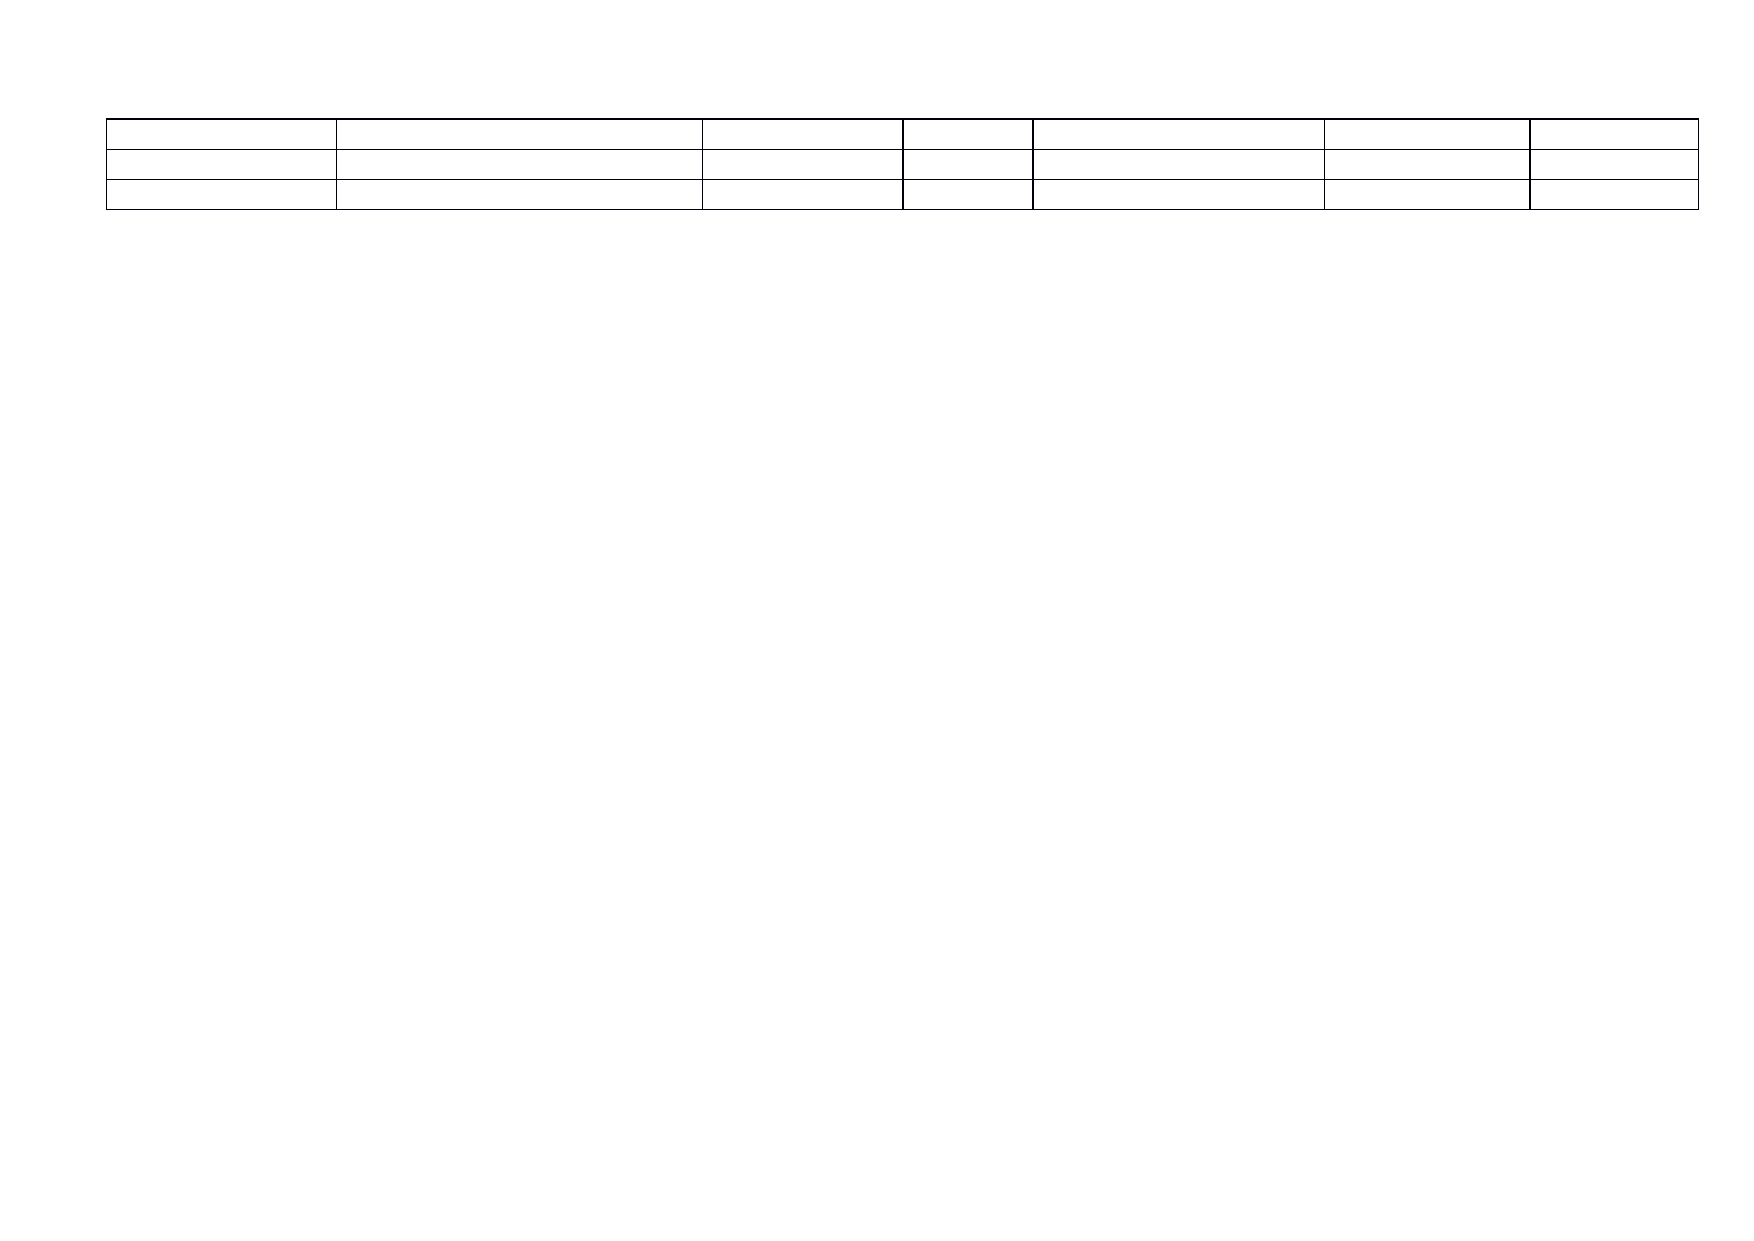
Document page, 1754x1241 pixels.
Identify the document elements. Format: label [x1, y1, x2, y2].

table_cell [337, 120, 702, 148]
table_cell [1034, 180, 1324, 209]
table_cell [107, 180, 336, 209]
table_cell [337, 150, 702, 179]
table_cell [337, 180, 702, 209]
table_cell [703, 150, 902, 179]
table_cell [1325, 120, 1529, 148]
table_cell [1531, 120, 1698, 148]
table_cell [703, 120, 902, 148]
table_cell [1034, 120, 1324, 148]
table_cell [1325, 180, 1529, 209]
table_cell [703, 180, 902, 209]
table_cell [904, 180, 1032, 209]
table_cell [1325, 150, 1529, 179]
table_cell [1531, 180, 1698, 209]
table_cell [904, 120, 1032, 148]
table_cell [107, 150, 336, 179]
table_cell [1034, 150, 1324, 179]
table_cell [1531, 150, 1698, 179]
table_cell [107, 120, 336, 148]
table_cell [904, 150, 1032, 179]
